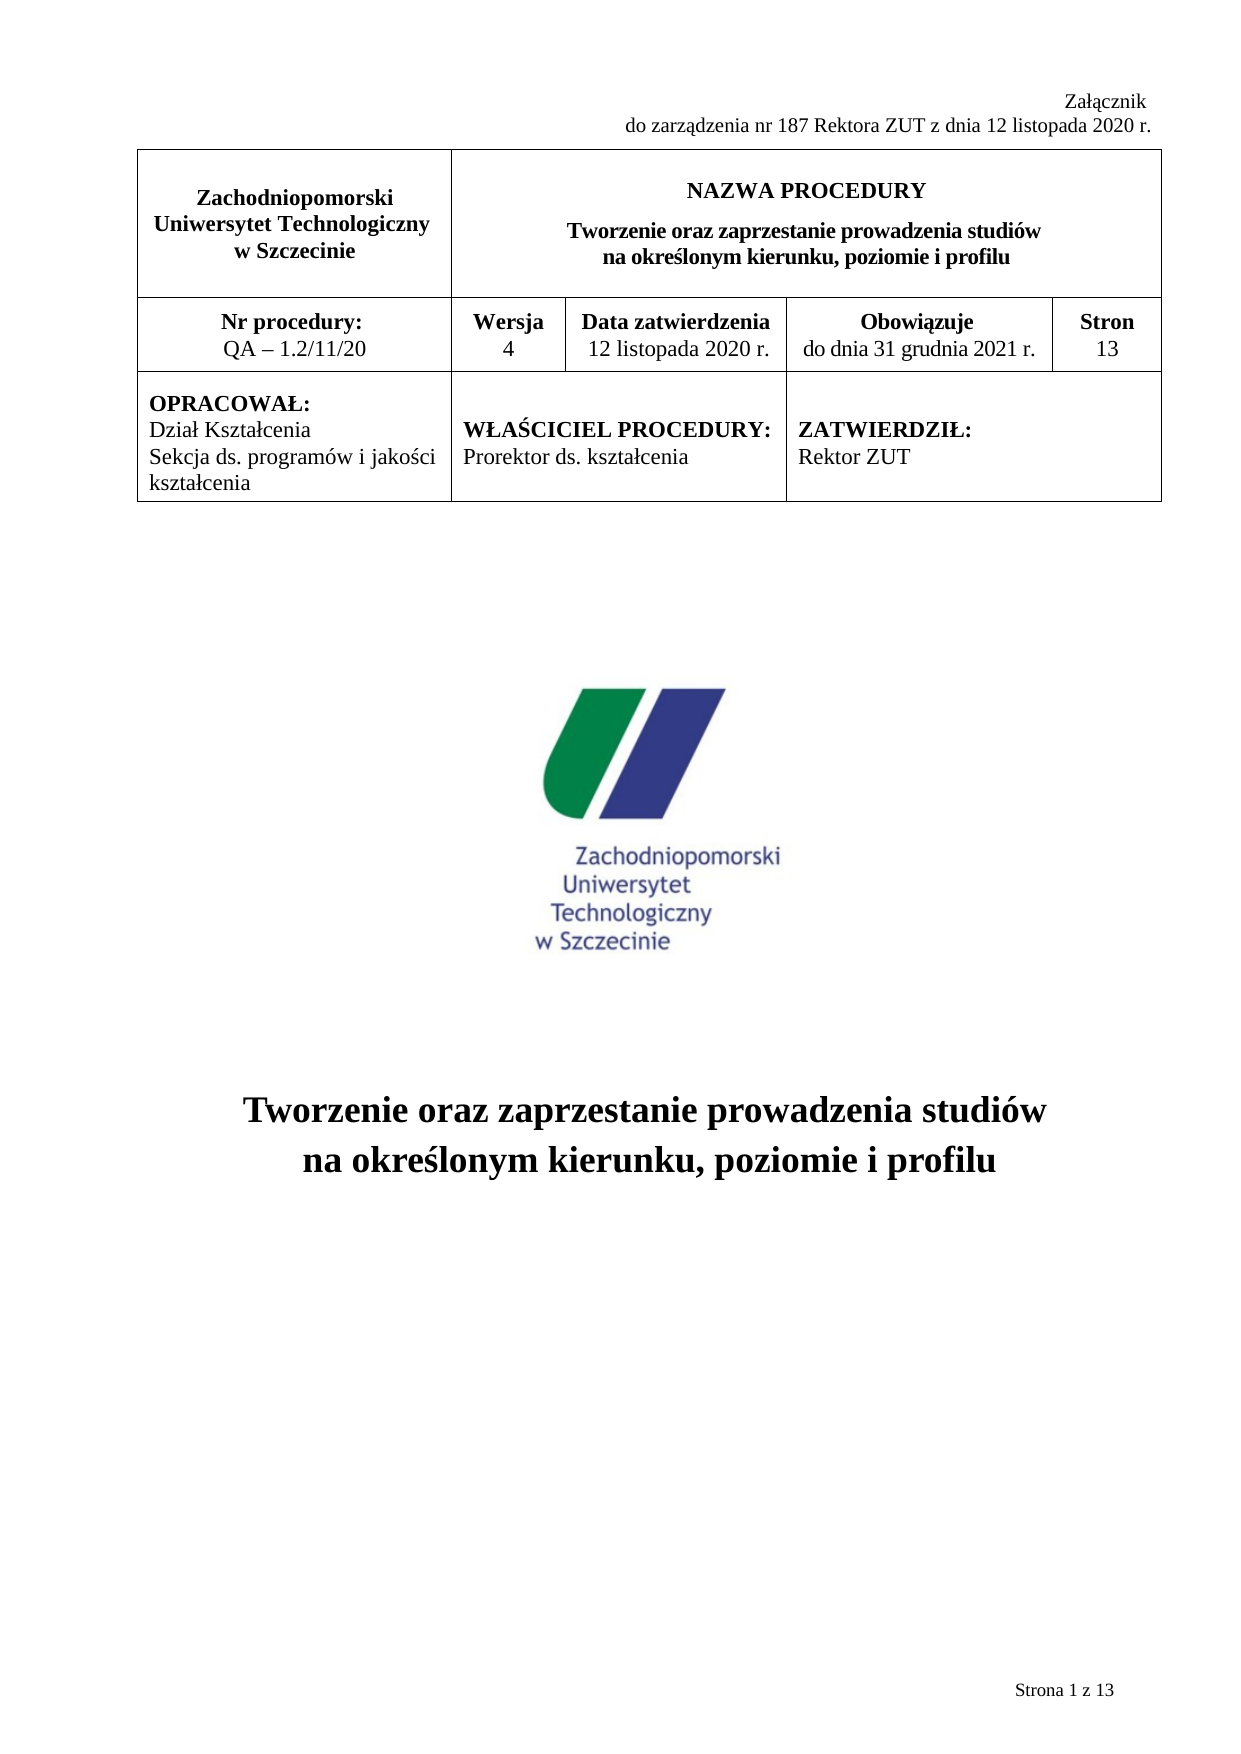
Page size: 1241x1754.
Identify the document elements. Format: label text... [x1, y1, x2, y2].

table_cell OPRACOWAŁ: Dział Kształcenia Sekcja ds. programów i jakości kształcenia [138, 372, 451, 501]
table_cell Data zatwierdzenia 12 listopada 2020 r. [566, 298, 786, 371]
table_cell Obowiązuje do dnia 31 grudnia 2021 r. [787, 298, 1052, 371]
table_cell Stron 13 [1053, 298, 1161, 371]
table_cell Wersja 4 [452, 298, 565, 371]
table_cell ZATWIERDZIŁ: Rektor ZUT [787, 372, 1161, 501]
table_cell Nr procedury: QA – 1.2/11/20 [138, 298, 451, 371]
table_cell WŁAŚCICIEL PROCEDURY: Prorektor ds. kształcenia [452, 372, 786, 501]
table_header Zachodniopomorski Uniwersytet Technologiczny w Szczecinie [138, 150, 451, 297]
text Załącznik do zarządzenia nr 187 Rektora ZUT z dnia 12 listopada 2020 r. [148, 89, 1152, 137]
table_header NAZWA PROCEDURY Tworzenie oraz zaprzestanie prowadzenia studiów na określonym kierunku, poziomie i profilu [452, 150, 1161, 297]
title Tworzenie oraz zaprzestanie prowadzenia studiów na określonym kierunku, poziomie i profilu [148, 1087, 1152, 1180]
picture [486, 660, 813, 975]
